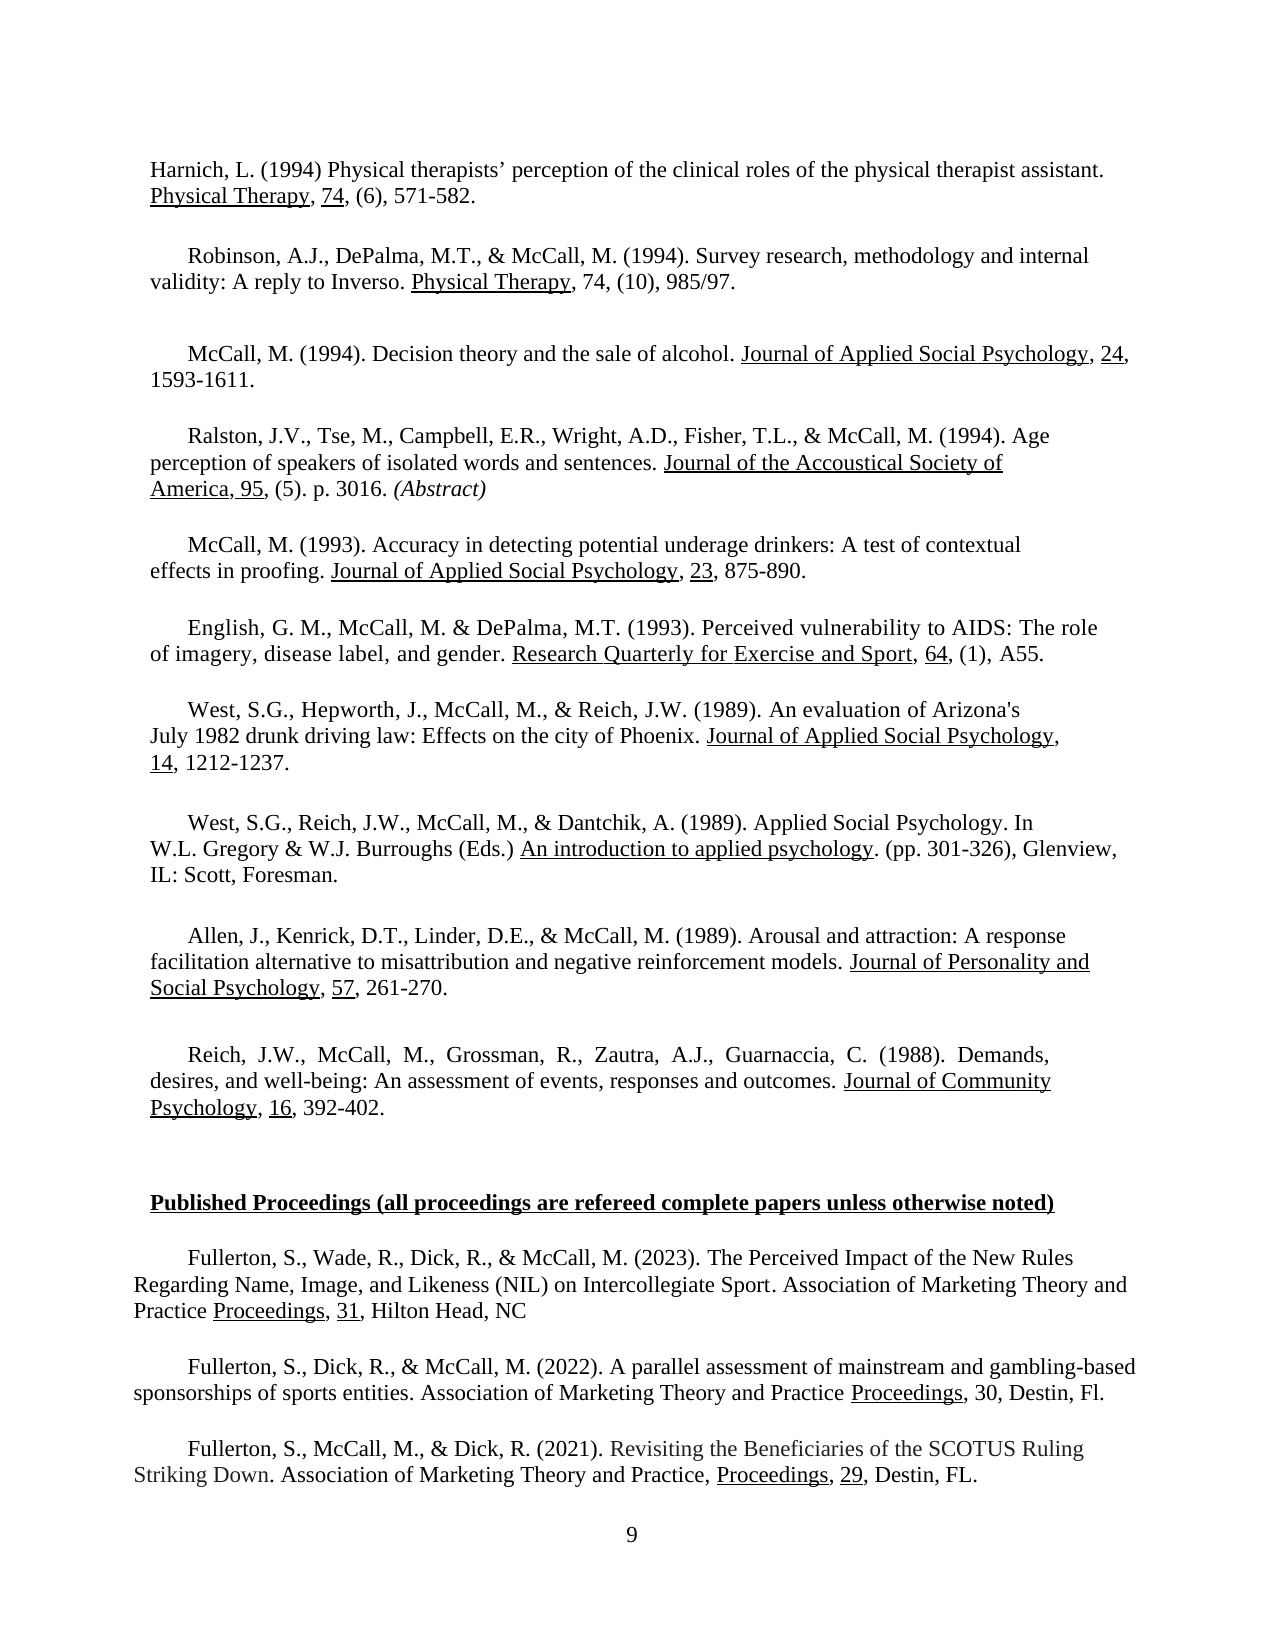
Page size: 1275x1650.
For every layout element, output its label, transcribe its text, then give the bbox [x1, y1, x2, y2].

text McCall, M. (1994). Decision theory and the sale of alcohol. Journal of Applied Social Psychology, 24, 1593-1611. [150, 341, 1137, 392]
text Fullerton, S., Wade, R., Dick, R., & McCall, M. (2023). The Perceived Impact of the New Rules Regarding Name, Image, and Likeness (NIL) on Intercollegiate Sport. Association of Marketing Theory and Practice Proceedings, 31, Hilton Head, NC [133, 1244, 1137, 1323]
text English, G. M., McCall, M. & DePalma, M.T. (1993). Perceived vulnerability to AIDS: The role of imagery, disease label, and gender. Research Quarterly for Exercise and Sport, 64, (1), A55. [150, 614, 1108, 666]
text West, S.G., Reich, J.W., McCall, M., & Dantchik, A. (1989). Applied Social Psychology. In [187, 809, 1137, 835]
text Reich, J.W., McCall, M., Grossman, R., Zautra, A.J., Guarnaccia, C. (1988). Demands, desires, and well-being: An assessment of events, responses and outcomes. Journal of Community Psychology, 16, 392-402. [150, 1041, 1051, 1120]
subtitle Published Proceedings (all proceedings are refereed complete papers unless otherwise noted) [150, 1189, 1137, 1215]
text Ralston, J.V., Tse, M., Campbell, E.R., Wright, A.D., Fisher, T.L., & McCall, M. (1994). Age perception of speakers of isolated words and sentences. Journal of the Accoustical Society of America, 95, (5). p. 3016. (Abstract) [150, 422, 1072, 501]
text Allen, J., Kenrick, D.T., Linder, D.E., & McCall, M. (1989). Arousal and attraction: A response facilitation alternative to misattribution and negative reinforcement models. Journal of Personality and Social Psychology, 57, 261-270. [150, 922, 1091, 1001]
text Robinson, A.J., DePalma, M.T., & McCall, M. (1994). Survey research, methodology and internal validity: A reply to Inverso. Physical Therapy, 74, (10), 985/97. [150, 243, 1137, 295]
text West, S.G., Hepworth, J., McCall, M., & Reich, J.W. (1989). An evaluation of Arizona's July 1982 drunk driving law: Effects on the city of Phoenix. Journal of Applied Social Psychology, 14, 1212-1237. [150, 696, 1060, 775]
text McCall, M. (1993). Accuracy in detecting potential underage drinkers: A test of contextual effects in proofing. Journal of Applied Social Psychology, 23, 875-890. [150, 531, 1039, 584]
text W.L. Gregory & W.J. Burroughs (Eds.) An introduction to applied psychology. (pp. 301-326), Glenview, IL: Scott, Foresman. [150, 835, 1119, 888]
text Fullerton, S., Dick, R., & McCall, M. (2022). A parallel assessment of mainstream and gambling-based sponsorships of sports entities. Association of Marketing Theory and Practice Proceedings, 30, Destin, Fl. [133, 1353, 1137, 1405]
text Fullerton, S., McCall, M., & Dick, R. (2021). Revisiting the Beneficiaries of the SCOTUS Ruling Striking Down. Association of Marketing Theory and Practice, Proceedings, 29, Destin, FL. [133, 1434, 1137, 1487]
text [150, 156, 1107, 209]
